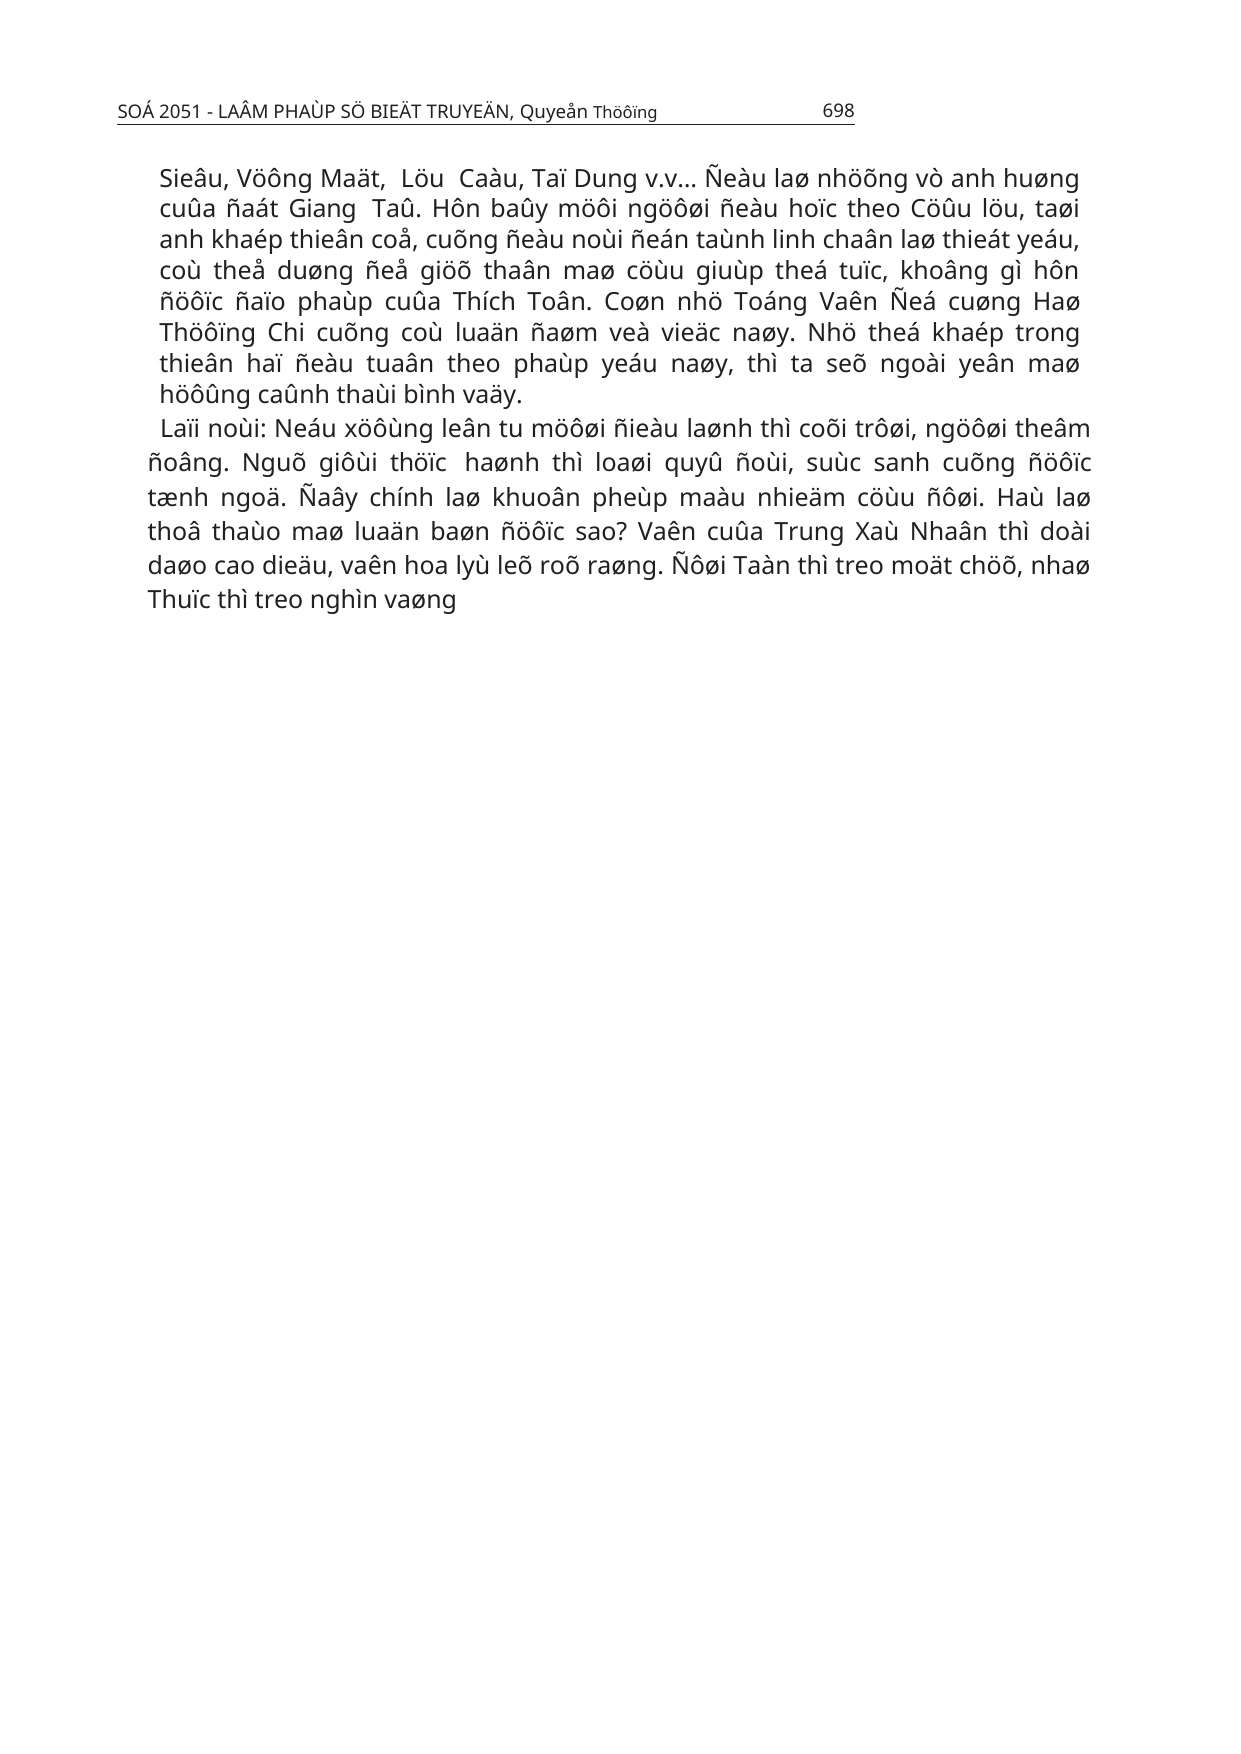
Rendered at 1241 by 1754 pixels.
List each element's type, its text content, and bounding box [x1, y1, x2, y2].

text SOÁ 2051 - LAÂM PHAÙP SÖ BIEÄT TRUYEÄN, Quyeån Thöôïng 698 [117, 97, 1105, 124]
text Laïi noùi: Neáu xöôùng leân tu möôøi ñieàu laønh thì coõi trôøi, ngöôøi theâm ñoâng. Nguõ giôùi thöïc haønh thì loaøi quyû ñoùi, suùc sanh cuõng ñöôïc tænh ngoä. Ñaây chính laø khuoân pheùp maàu nhieäm cöùu ñôøi. Haù laø thoâ thaùo maø luaän baøn ñöôïc sao? Vaên cuûa Trung Xaù Nhaân thì doài daøo cao dieäu, vaên hoa lyù leõ roõ raøng. Ñôøi Taàn thì treo moät chöõ, nhaø Thuïc thì treo nghìn vaøng [147, 411, 1093, 615]
text Sieâu, Vöông Maät, Löu Caàu, Taï Dung v.v… Ñeàu laø nhöõng vò anh huøng cuûa ñaát Giang Taû. Hôn baûy möôi ngöôøi ñeàu hoïc theo Cöûu löu, taøi anh khaép thieân coå, cuõng ñeàu noùi ñeán taùnh linh chaân laø thieát yeáu, coù theå duøng ñeå giöõ thaân maø cöùu giuùp theá tuïc, khoâng gì hôn ñöôïc ñaïo phaùp cuûa Thích Toân. Coøn nhö Toáng Vaên Ñeá cuøng Haø Thöôïng Chi cuõng coù luaän ñaøm veà vieäc naøy. Nhö theá khaép trong thieân haï ñeàu tuaân theo phaùp yeáu naøy, thì ta seõ ngoài yeân maø höôûng caûnh thaùi bình vaäy. [159, 162, 1081, 411]
